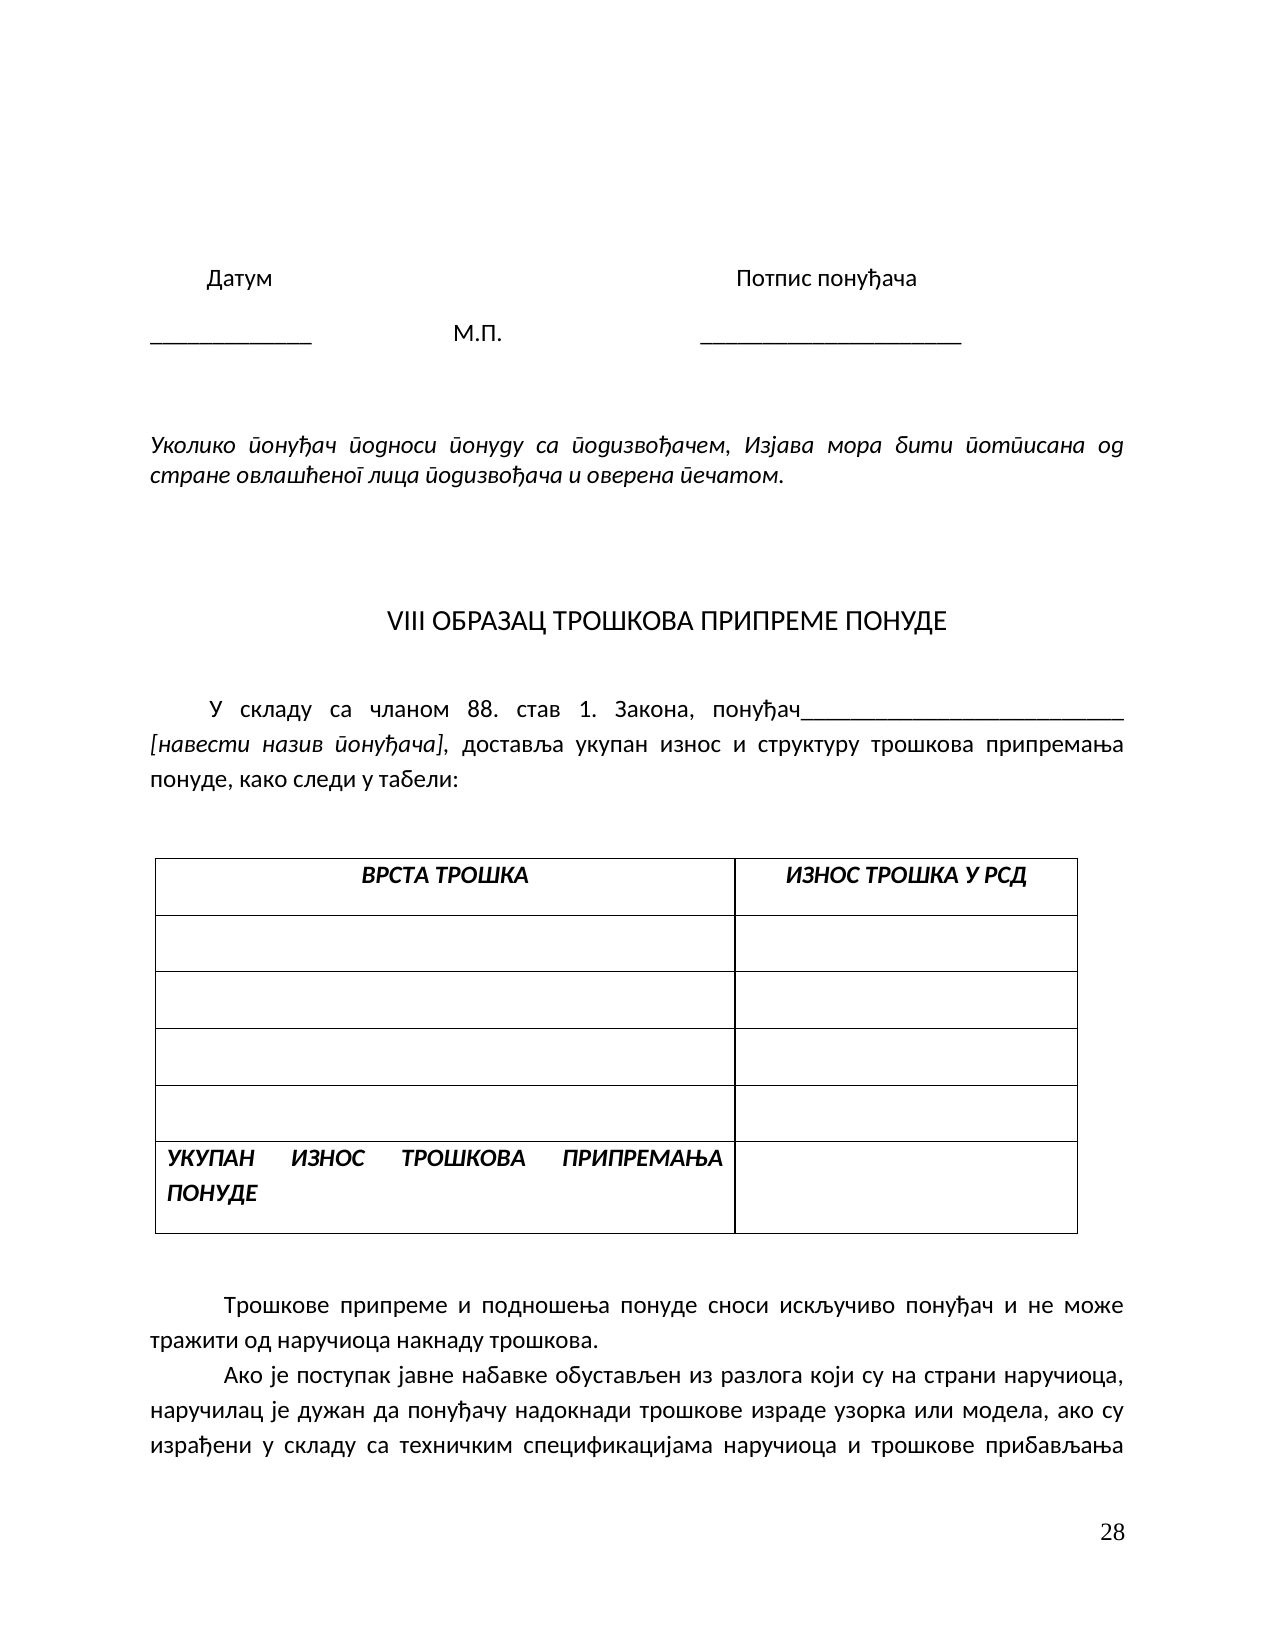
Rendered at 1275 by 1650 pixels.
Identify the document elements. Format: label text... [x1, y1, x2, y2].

table_cell [156, 1086, 734, 1141]
list Уколико понуђач подноси понуду са подизвођачем, Изјава мора бити потписана од стране овлашћеног лица подизвођача и оверена печатом. [150, 429, 1125, 490]
table_header ИЗНОС ТРОШКА У РСД [736, 859, 1077, 914]
text _____________ М.П. _____________________ [150, 317, 1125, 348]
table_cell [156, 916, 734, 971]
text У складу са чланом 88. став 1. Закона, понуђач__________________________ [навести назив понуђача], доставља укупан износ и структуру трошкова припремања понуде, како следи у табели: [150, 693, 1125, 794]
table_cell [736, 916, 1077, 971]
text Трошкове припреме и подношења понуде сноси искључиво понуђач и не може тражити од наручиоца накнаду трошкова. [150, 1289, 1125, 1355]
table_cell [156, 1029, 734, 1084]
table_cell [736, 972, 1077, 1028]
table_cell [736, 1142, 1077, 1232]
table_cell [736, 1086, 1077, 1141]
subtitle VIII ОБРАЗАЦ ТРОШКОВА ПРИПРЕМЕ ПОНУДЕ [209, 602, 1125, 637]
table_header ВРСТА ТРОШКА [156, 859, 734, 914]
table_cell УКУПАН ИЗНОС ТРОШКОВА ПРИПРЕМАЊА ПОНУДЕ [156, 1142, 734, 1232]
table_cell [736, 1029, 1077, 1084]
table_cell [156, 972, 734, 1028]
text Датум Потпис понуђача [150, 262, 1125, 292]
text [150, 1359, 1125, 1460]
